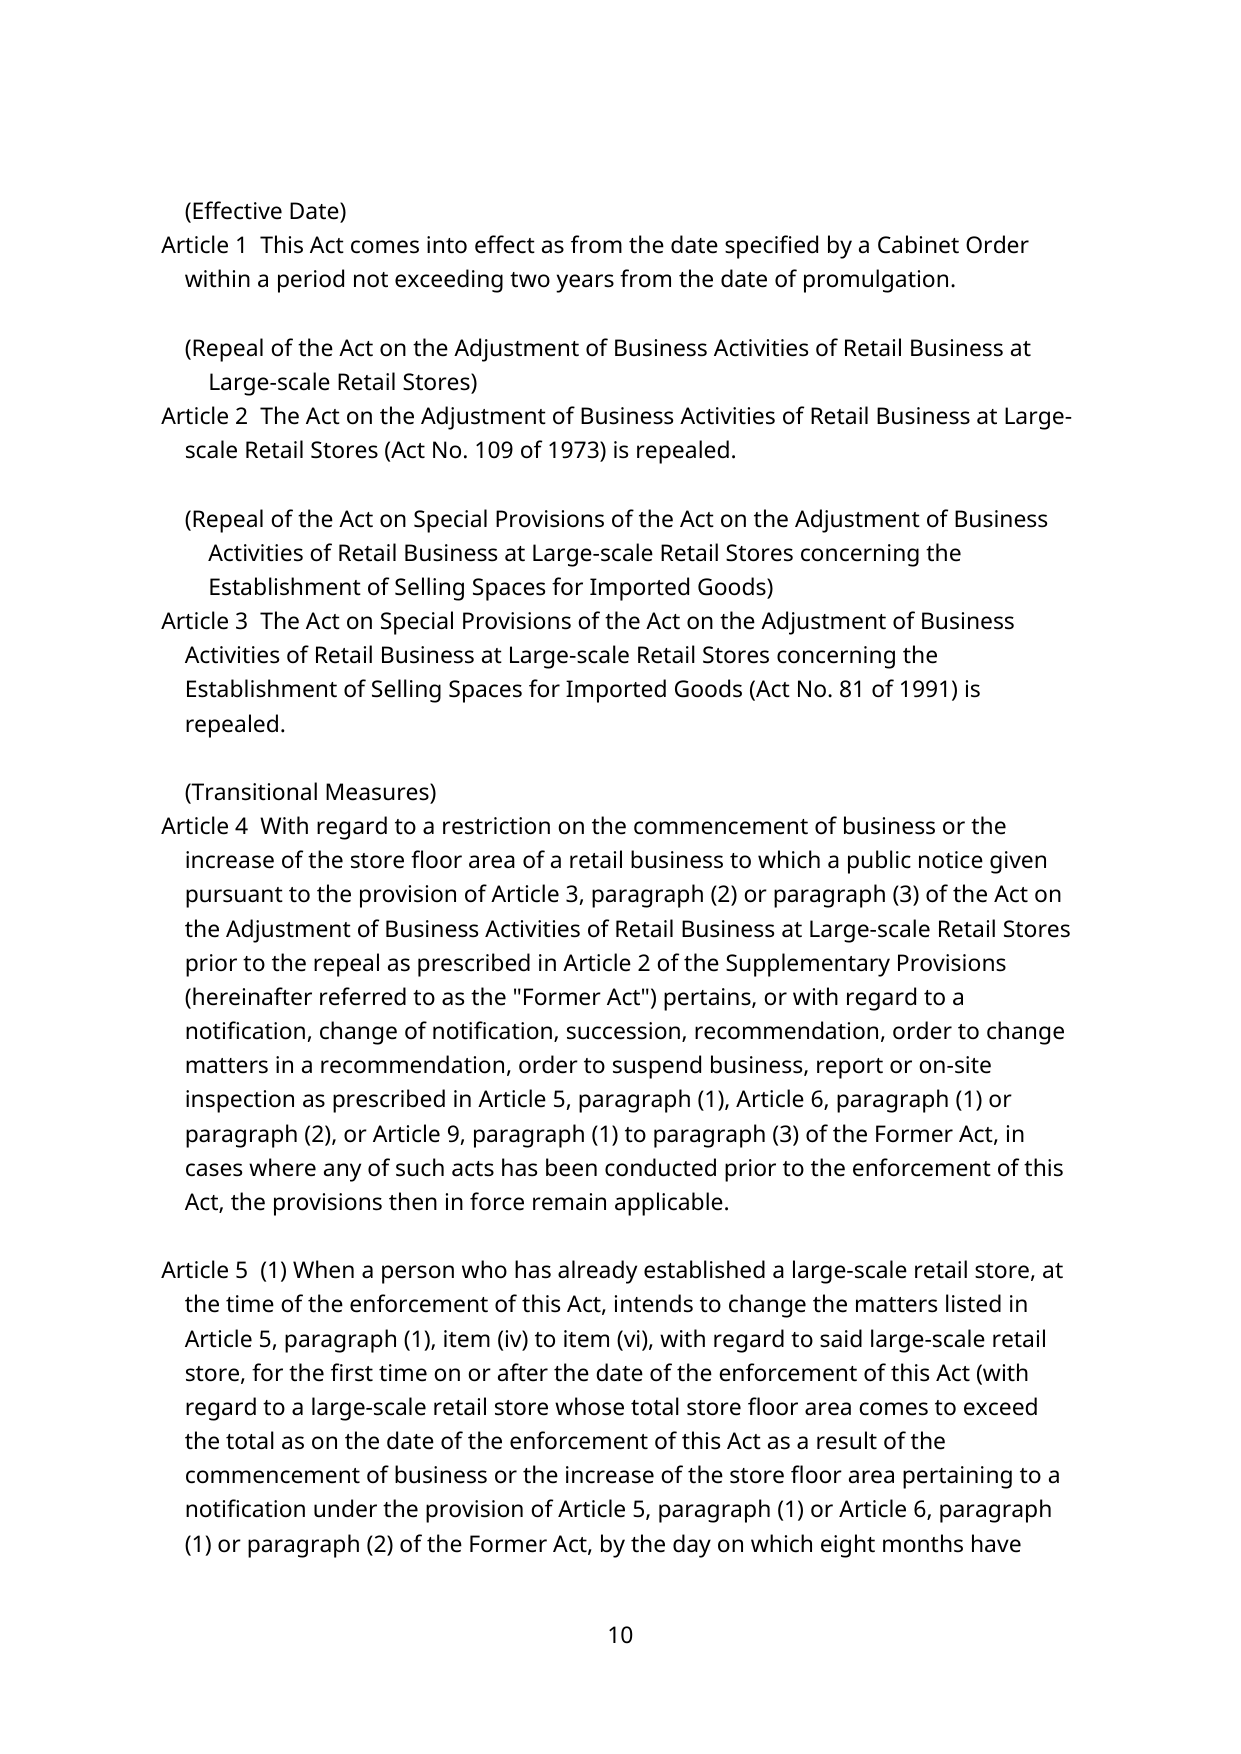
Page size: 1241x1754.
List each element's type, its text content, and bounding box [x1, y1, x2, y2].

text (Repeal of the Act on the Adjustment of Business Activities of Retail Business at Large-scale Retail Stores) [184, 330, 1079, 399]
text Article 2 The Act on the Adjustment of Business Activities of Retail Business at Large-scale Retail Stores (Act No. 109 of 1973) is repealed. [161, 399, 1079, 467]
text Article 3 The Act on Special Provisions of the Act on the Adjustment of Business Activities of Retail Business at Large-scale Retail Stores concerning the Establishment of Selling Spaces for Imported Goods (Act No. 81 of 1991) is repealed. [161, 604, 1079, 740]
text (Repeal of the Act on Special Provisions of the Act on the Adjustment of Business Activities of Retail Business at Large-scale Retail Stores concerning the Establishment of Selling Spaces for Imported Goods) [184, 501, 1079, 604]
text (Transitional Measures) [184, 774, 1079, 809]
text (Effective Date) [184, 194, 1079, 228]
text Article 1 This Act comes into effect as from the date specified by a Cabinet Order within a period not exceeding two years from the date of promulgation. [161, 228, 1079, 296]
text Article 4 With regard to a restriction on the commencement of business or the increase of the store floor area of a retail business to which a public notice given pursuant to the provision of Article 3, paragraph (2) or paragraph (3) of the Act on the Adjustment of Business Activities of Retail Business at Large-scale Retail Stores prior to the repeal as prescribed in Article 2 of the Supplementary Provisions (hereinafter referred to as the "Former Act") pertains, or with regard to a notification, change of notification, succession, recommendation, order to change matters in a recommendation, order to suspend business, report or on-site inspection as prescribed in Article 5, paragraph (1), Article 6, paragraph (1) or paragraph (2), or Article 9, paragraph (1) to paragraph (3) of the Former Act, in cases where any of such acts has been conducted prior to the enforcement of this Act, the provisions then in force remain applicable. [161, 809, 1079, 1219]
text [161, 1253, 1079, 1560]
